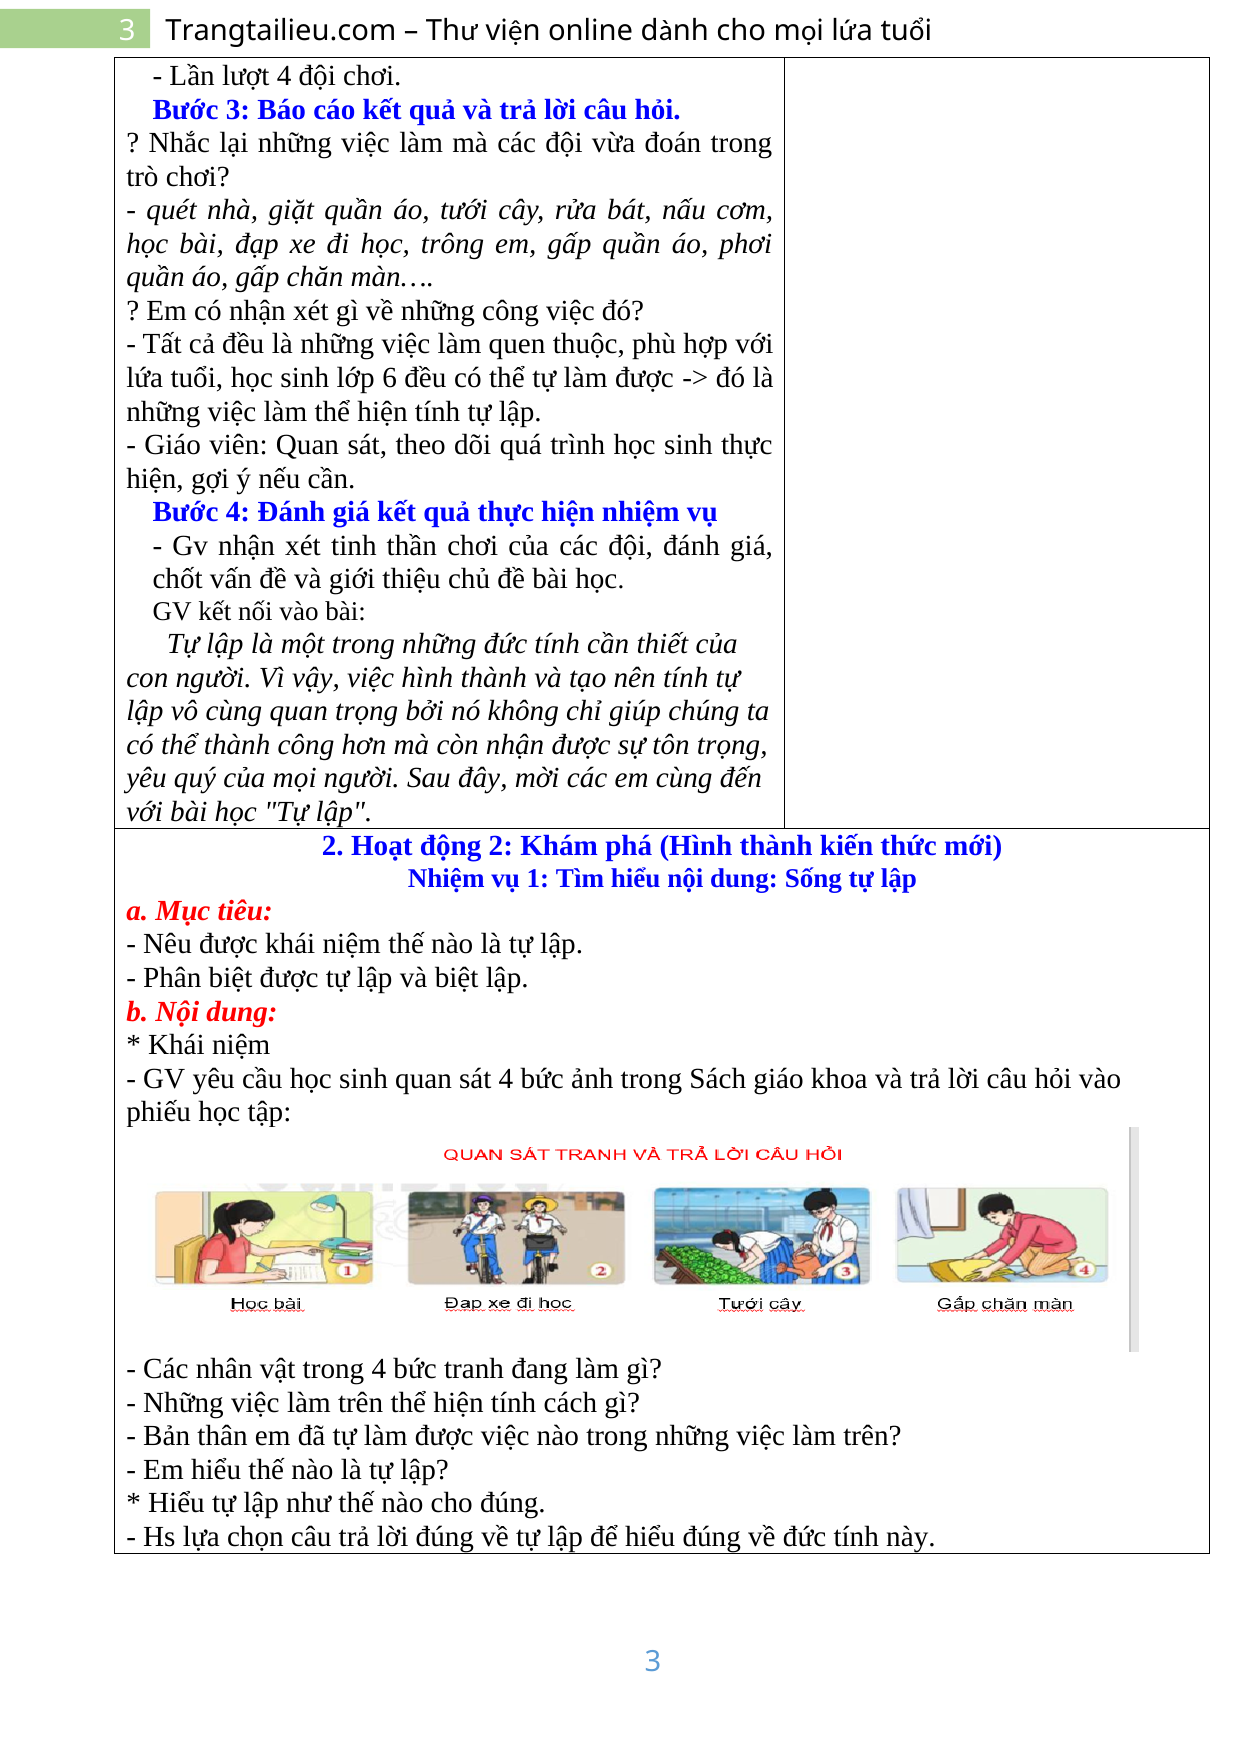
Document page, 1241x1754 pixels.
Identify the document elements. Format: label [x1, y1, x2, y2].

table_cell [785, 58, 1209, 827]
table_cell [115, 58, 784, 827]
table_cell [115, 829, 1209, 1553]
picture [126, 1127, 1139, 1352]
